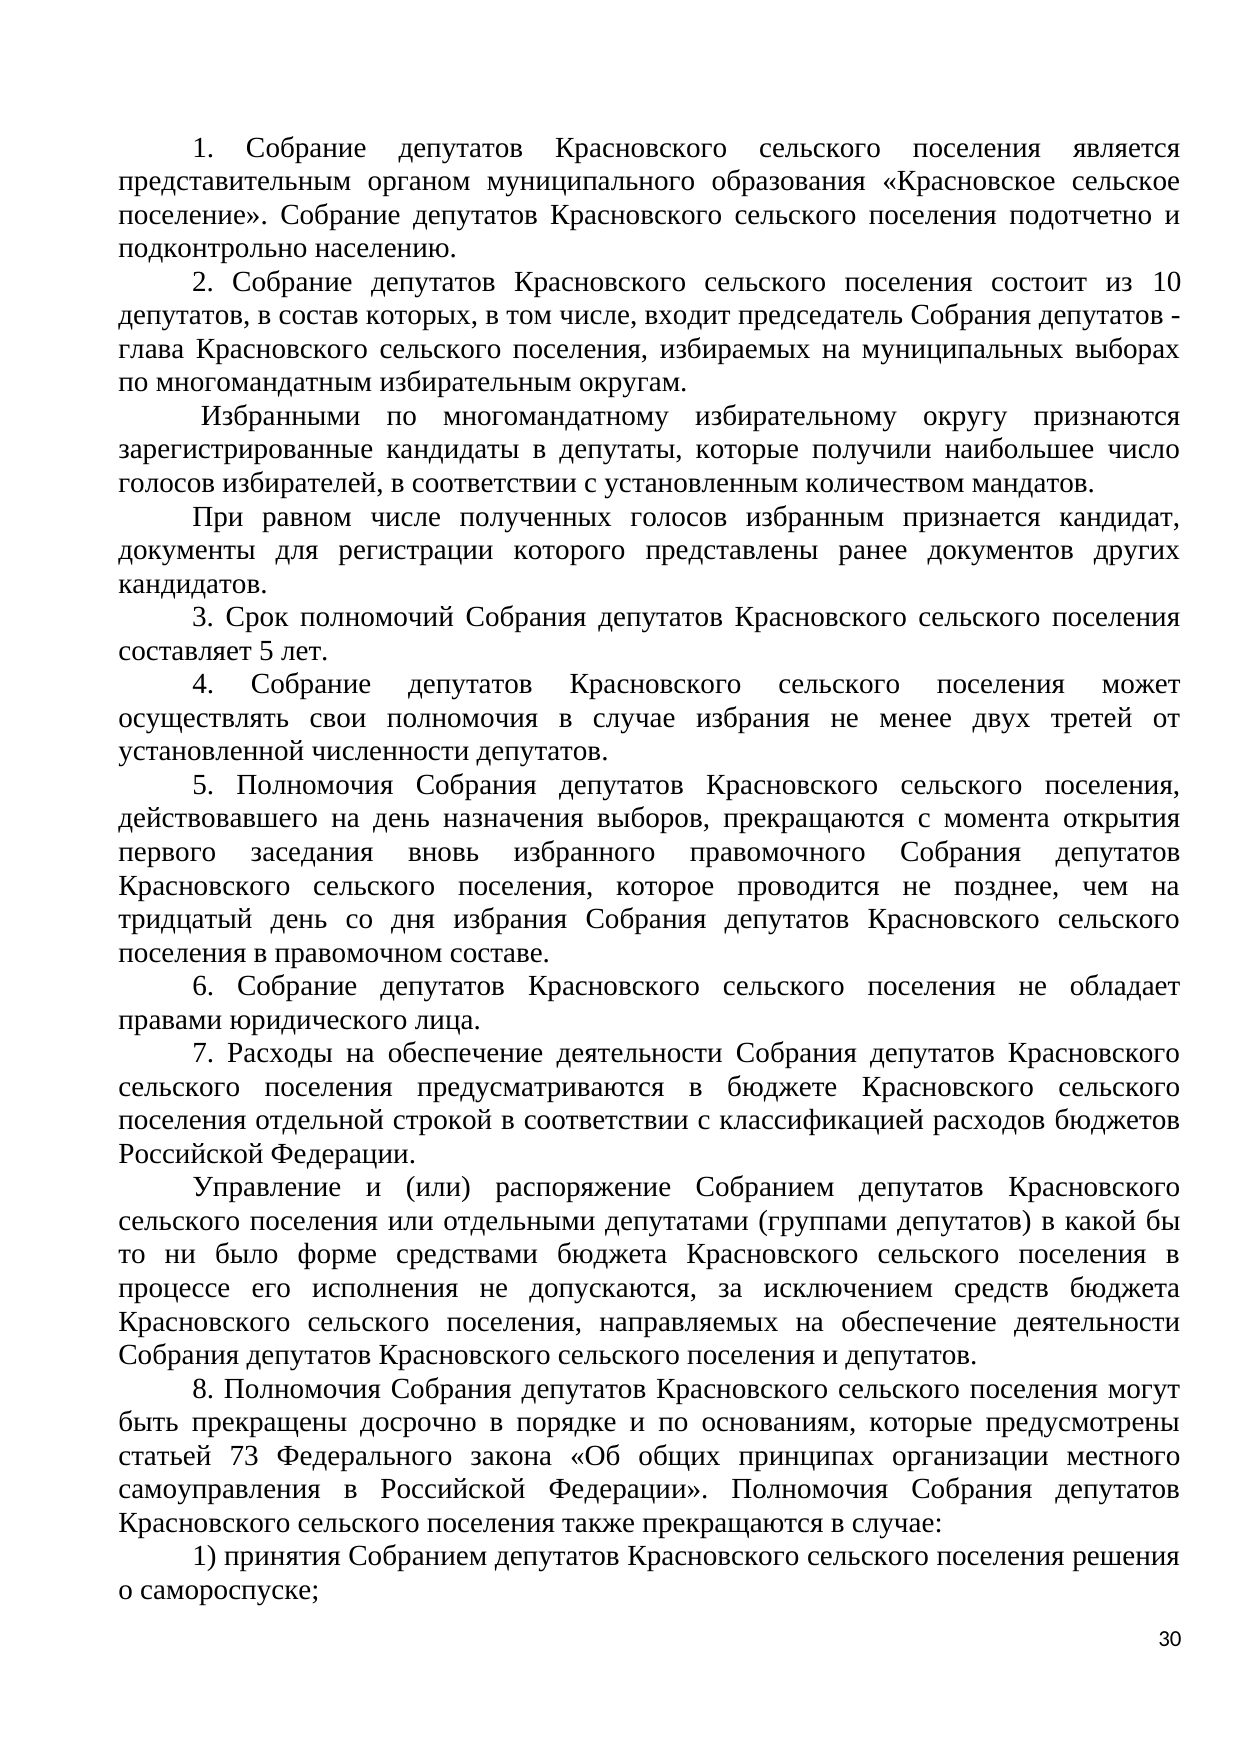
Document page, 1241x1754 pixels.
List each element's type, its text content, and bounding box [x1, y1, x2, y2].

text 6. Собрание депутатов Красновского сельского поселения не обладает правами юридического лица. [118, 968, 1181, 1035]
text Управление и (или) распоряжение Собранием депутатов Красновского сельского поселения или отдельными депутатами (группами депутатов) в какой бы то ни было форме средствами бюджета Красновского сельского поселения в процессе его исполнения не допускаются, за исключением средств бюджета Красновского сельского поселения, направляемых на обеспечение деятельности Собрания депутатов Красновского сельского поселения и депутатов. [118, 1169, 1181, 1371]
text 7. Расходы на обеспечение деятельности Собрания депутатов Красновского сельского поселения предусматриваются в бюджете Красновского сельского поселения отдельной строкой в соответствии с классификацией расходов бюджетов Российской Федерации. [118, 1035, 1181, 1169]
text 2. Собрание депутатов Красновского сельского поселения состоит из 10 депутатов, в состав которых, в том числе, входит председатель Собрания депутатов - глава Красновского сельского поселения, избираемых на муниципальных выборах по многомандатным избирательным округам. [118, 264, 1181, 398]
text 1. Собрание депутатов Красновского сельского поселения является представительным органом муниципального образования «Красновское сельское поселение». Собрание депутатов Красновского сельского поселения подотчетно и подконтрольно населению. [118, 130, 1181, 264]
text 8. Полномочия Собрания депутатов Красновского сельского поселения могут быть прекращены досрочно в порядке и по основаниям, которые предусмотрены статьей 73 Федерального закона «Об общих принципах организации местного самоуправления в Российской Федерации». Полномочия Собрания депутатов Красновского сельского поселения также прекращаются в случае: [118, 1371, 1181, 1538]
text Избранными по многомандатному избирательному округу признаются зарегистрированные кандидаты в депутаты, которые получили наибольшее число голосов избирателей, в соответствии с установленным количеством мандатов. [118, 398, 1181, 499]
text 4. Собрание депутатов Красновского сельского поселения может осуществлять свои полномочия в случае избрания не менее двух третей от установленной численности депутатов. [118, 666, 1181, 767]
text 5. Полномочия Собрания депутатов Красновского сельского поселения, действовавшего на день назначения выборов, прекращаются с момента открытия первого заседания вновь избранного правомочного Собрания депутатов Красновского сельского поселения, которое проводится не позднее, чем на тридцатый день со дня избрания Собрания депутатов Красновского сельского поселения в правомочном составе. [118, 767, 1181, 968]
text 1) принятия Собранием депутатов Красновского сельского поселения решения о самороспуске; [118, 1538, 1181, 1606]
text 3. Срок полномочий Собрания депутатов Красновского сельского поселения составляет 5 лет. [118, 599, 1181, 666]
text При равном числе полученных голосов избранным признается кандидат, документы для регистрации которого представлены ранее документов других кандидатов. [118, 499, 1181, 599]
